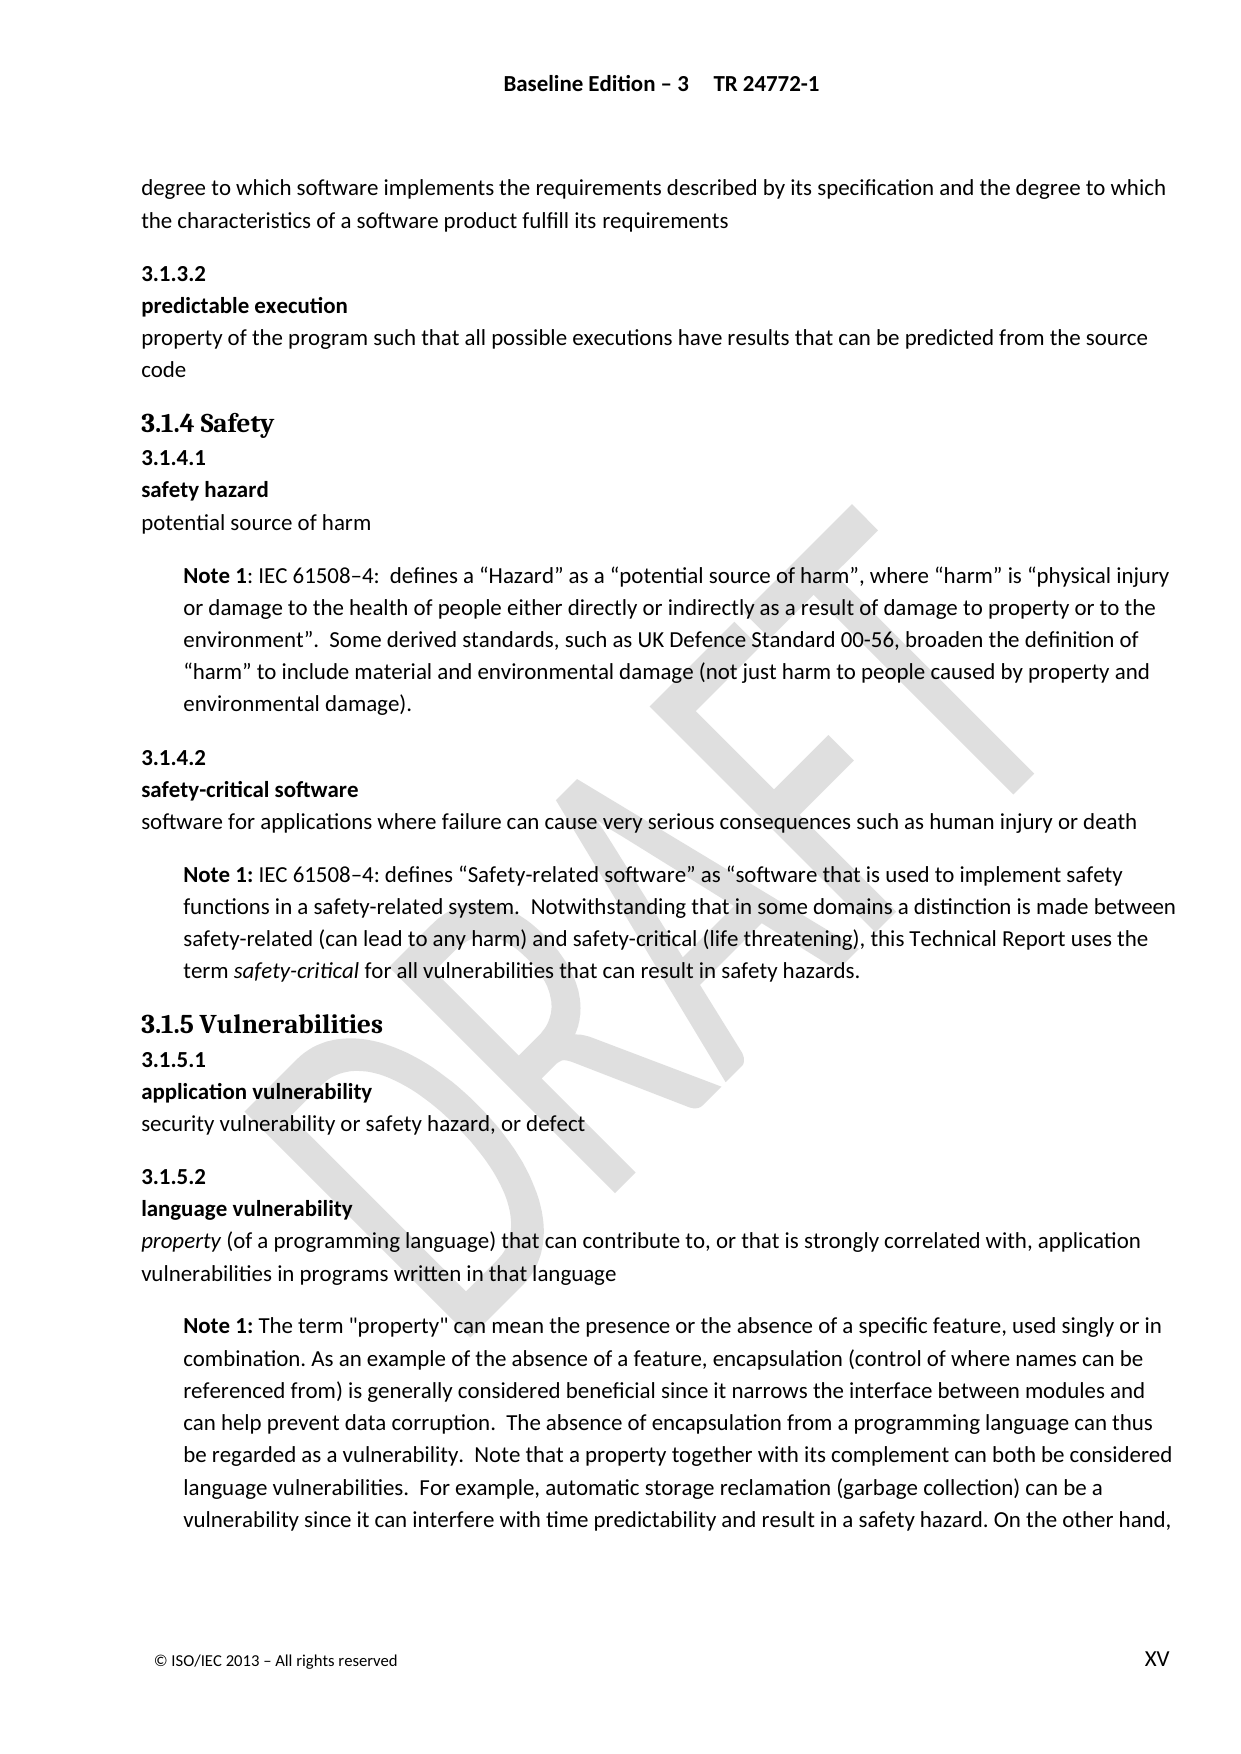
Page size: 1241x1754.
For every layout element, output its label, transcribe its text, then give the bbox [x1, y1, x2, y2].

text predictable execution [141, 291, 1182, 319]
subtitle 3.1.4 Safety [141, 408, 1182, 439]
text Note 1: IEC 61508–4: defines a “Hazard” as a “potential source of harm”, where “harm” is “physical injury or damage to the health of people either directly or indirectly as a result of damage to property or to the environment”. Some derived standards, such as UK Defence Standard 00-56, broaden the definition of “harm” to include material and environmental damage (not just harm to people caused by property and environmental damage). [183, 561, 1182, 718]
text potential source of harm [141, 508, 1182, 536]
text 3.1.3.2 [141, 259, 1182, 287]
text software for applications where failure can cause very serious consequences such as human injury or death [141, 807, 1182, 835]
text Note 1: IEC 61508–4: defines “Safety-related software” as “software that is used to implement safety functions in a safety-related system. Notwithstanding that in some domains a distinction is made between safety-related (can lead to any harm) and safety-critical (life threatening), this Technical Report uses the term safety-critical for all vulnerabilities that can result in safety hazards. [183, 860, 1182, 984]
text degree to which software implements the requirements described by its specification and the degree to which the characteristics of a software product fulfill its requirements [141, 173, 1182, 234]
text security vulnerability or safety hazard, or defect [141, 1109, 1182, 1137]
text language vulnerability [141, 1194, 1182, 1222]
text safety-critical software [141, 775, 1182, 803]
text 3.1.4.1 [141, 443, 1182, 471]
text 3.1.4.2 [141, 743, 1182, 771]
text 3.1.5.1 [141, 1045, 1182, 1073]
subtitle 3.1.5 Vulnerabilities [141, 1009, 1182, 1041]
text safety hazard [141, 476, 1182, 504]
text property of the program such that all possible executions have results that can be predicted from the source code [141, 323, 1182, 383]
text 3.1.5.2 [141, 1162, 1182, 1190]
text application vulnerability [141, 1077, 1182, 1105]
text property (of a programming language) that can contribute to, or that is strongly correlated with, application vulnerabilities in programs written in that language [141, 1226, 1182, 1287]
